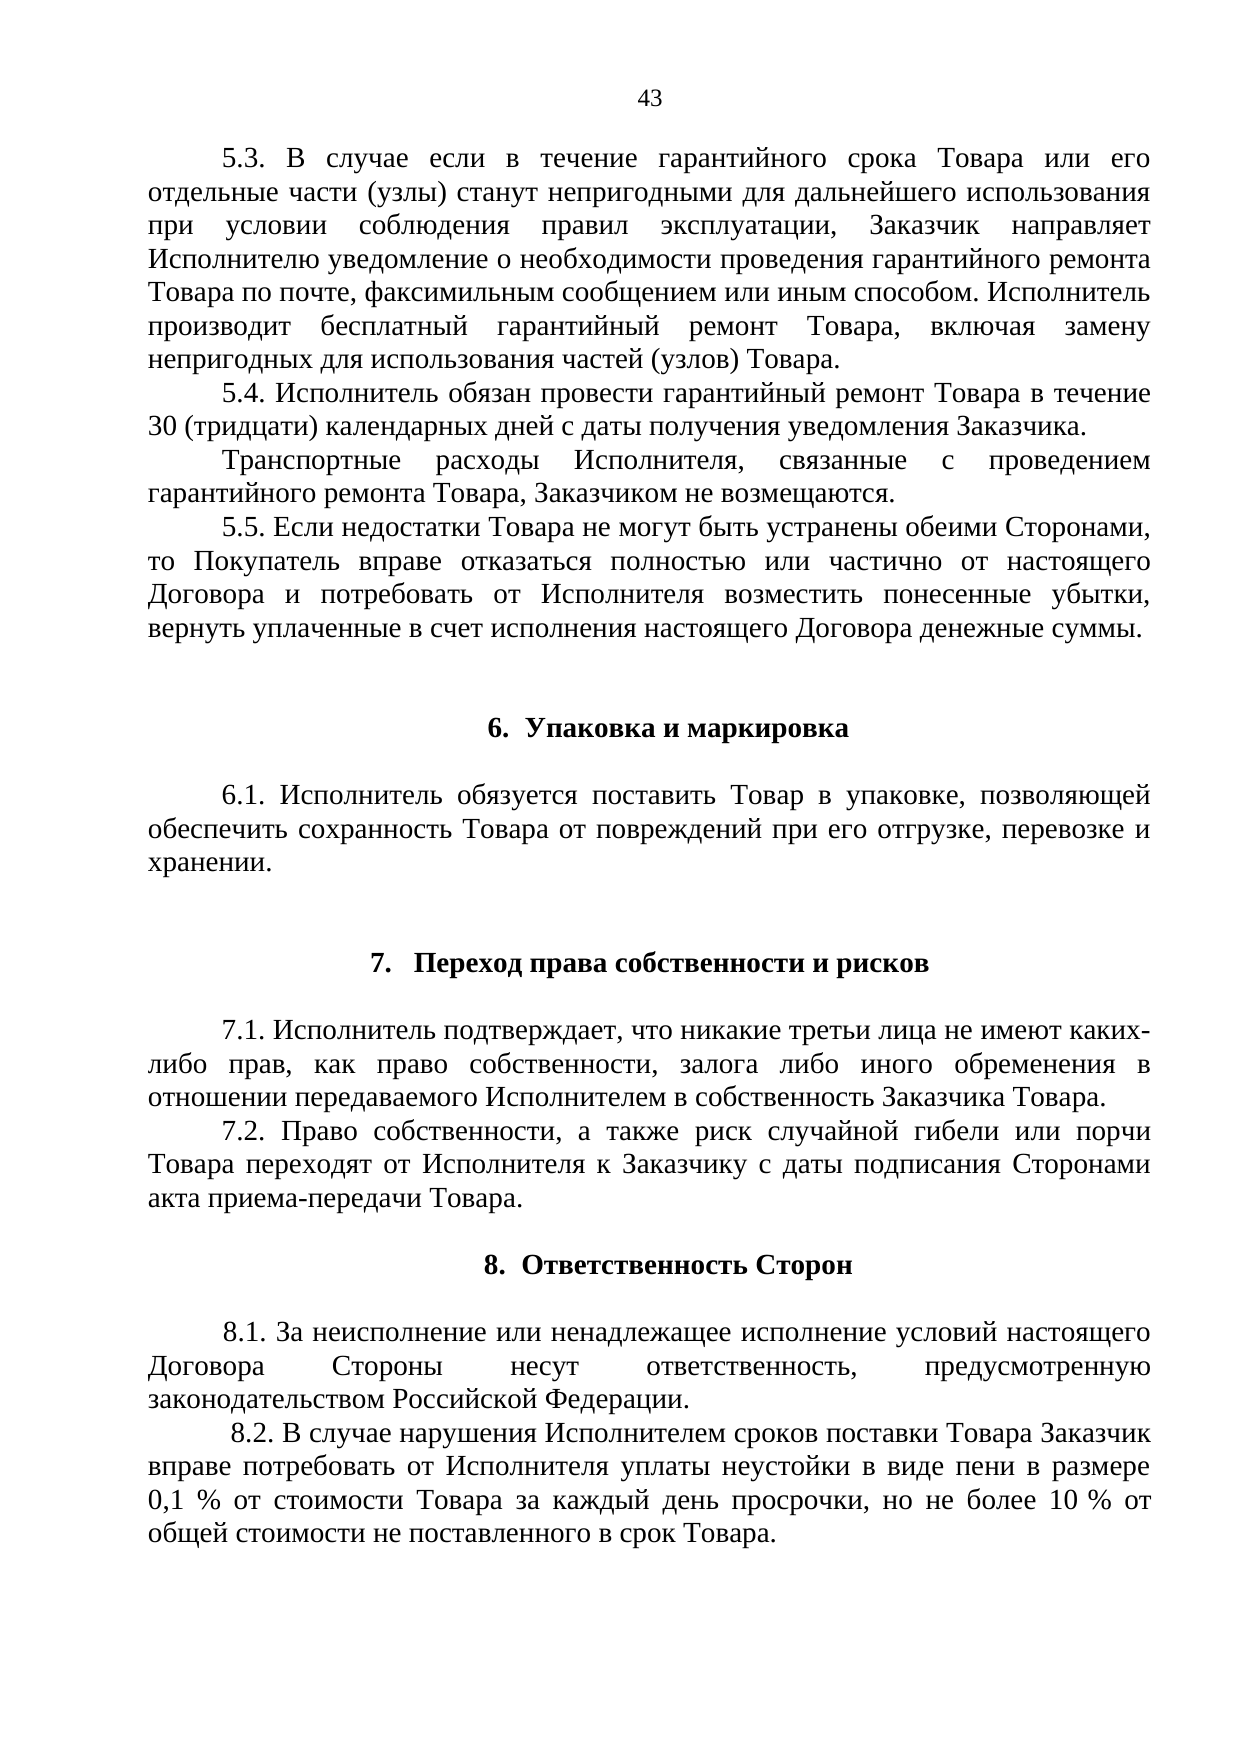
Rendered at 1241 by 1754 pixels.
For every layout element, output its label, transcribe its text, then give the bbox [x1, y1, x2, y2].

text Транспортные расходы Исполнителя, связанные с проведением гарантийного ремонта Товара, Заказчиком не возмещаются. [148, 442, 1152, 509]
text 6.1. Исполнитель обязуется поставить Товар в упаковке, позволяющей обеспечить сохранность Товара от повреждений при его отгрузке, перевозке и хранении. [148, 777, 1152, 878]
text 5.4. Исполнитель обязан провести гарантийный ремонт Товара в течение 30 (тридцати) календарных дней с даты получения уведомления Заказчика. [148, 375, 1152, 442]
text 5.5. Если недостатки Товара не могут быть устранены обеими Сторонами, то Покупатель вправе отказаться полностью или частично от настоящего Договора и потребовать от Исполнителя возместить понесенные убытки, вернуть уплаченные в счет исполнения настоящего Договора денежные суммы. [148, 509, 1152, 643]
text 5.3. В случае если в течение гарантийного срока Товара или его отдельные части (узлы) станут непригодными для дальнейшего использования при условии соблюдения правил эксплуатации, Заказчик направляет Исполнителю уведомление о необходимости проведения гарантийного ремонта Товара по почте, факсимильным сообщением или иным способом. Исполнитель производит бесплатный гарантийный ремонт Товара, включая замену непригодных для использования частей (узлов) Товара. [148, 140, 1152, 375]
text 8.1. За неисполнение или ненадлежащее исполнение условий настоящего Договора Стороны несут ответственность, предусмотренную законодательством Российской Федерации. [148, 1314, 1152, 1415]
text 7.1. Исполнитель подтверждает, что никакие третьи лица не имеют каких-либо прав, как право собственности, залога либо иного обременения в отношении передаваемого Исполнителем в собственность Заказчика Товара. [148, 1012, 1152, 1113]
list Ответственность Сторон [185, 1247, 1152, 1281]
list Упаковка и маркировка [185, 710, 1152, 744]
text 8.2. В случае нарушения Исполнителем сроков поставки Товара Заказчик вправе потребовать от Исполнителя уплаты неустойки в виде пени в размере 0,1 % от стоимости Товара за каждый день просрочки, но не более 10 % от общей стоимости не поставленного в срок Товара. [148, 1415, 1152, 1549]
text 7. Переход права собственности и рисков [148, 945, 1152, 979]
text 7.2. Право собственности, а также риск случайной гибели или порчи Товара переходят от Исполнителя к Заказчику с даты подписания Сторонами акта приема-передачи Товара. [148, 1113, 1152, 1213]
